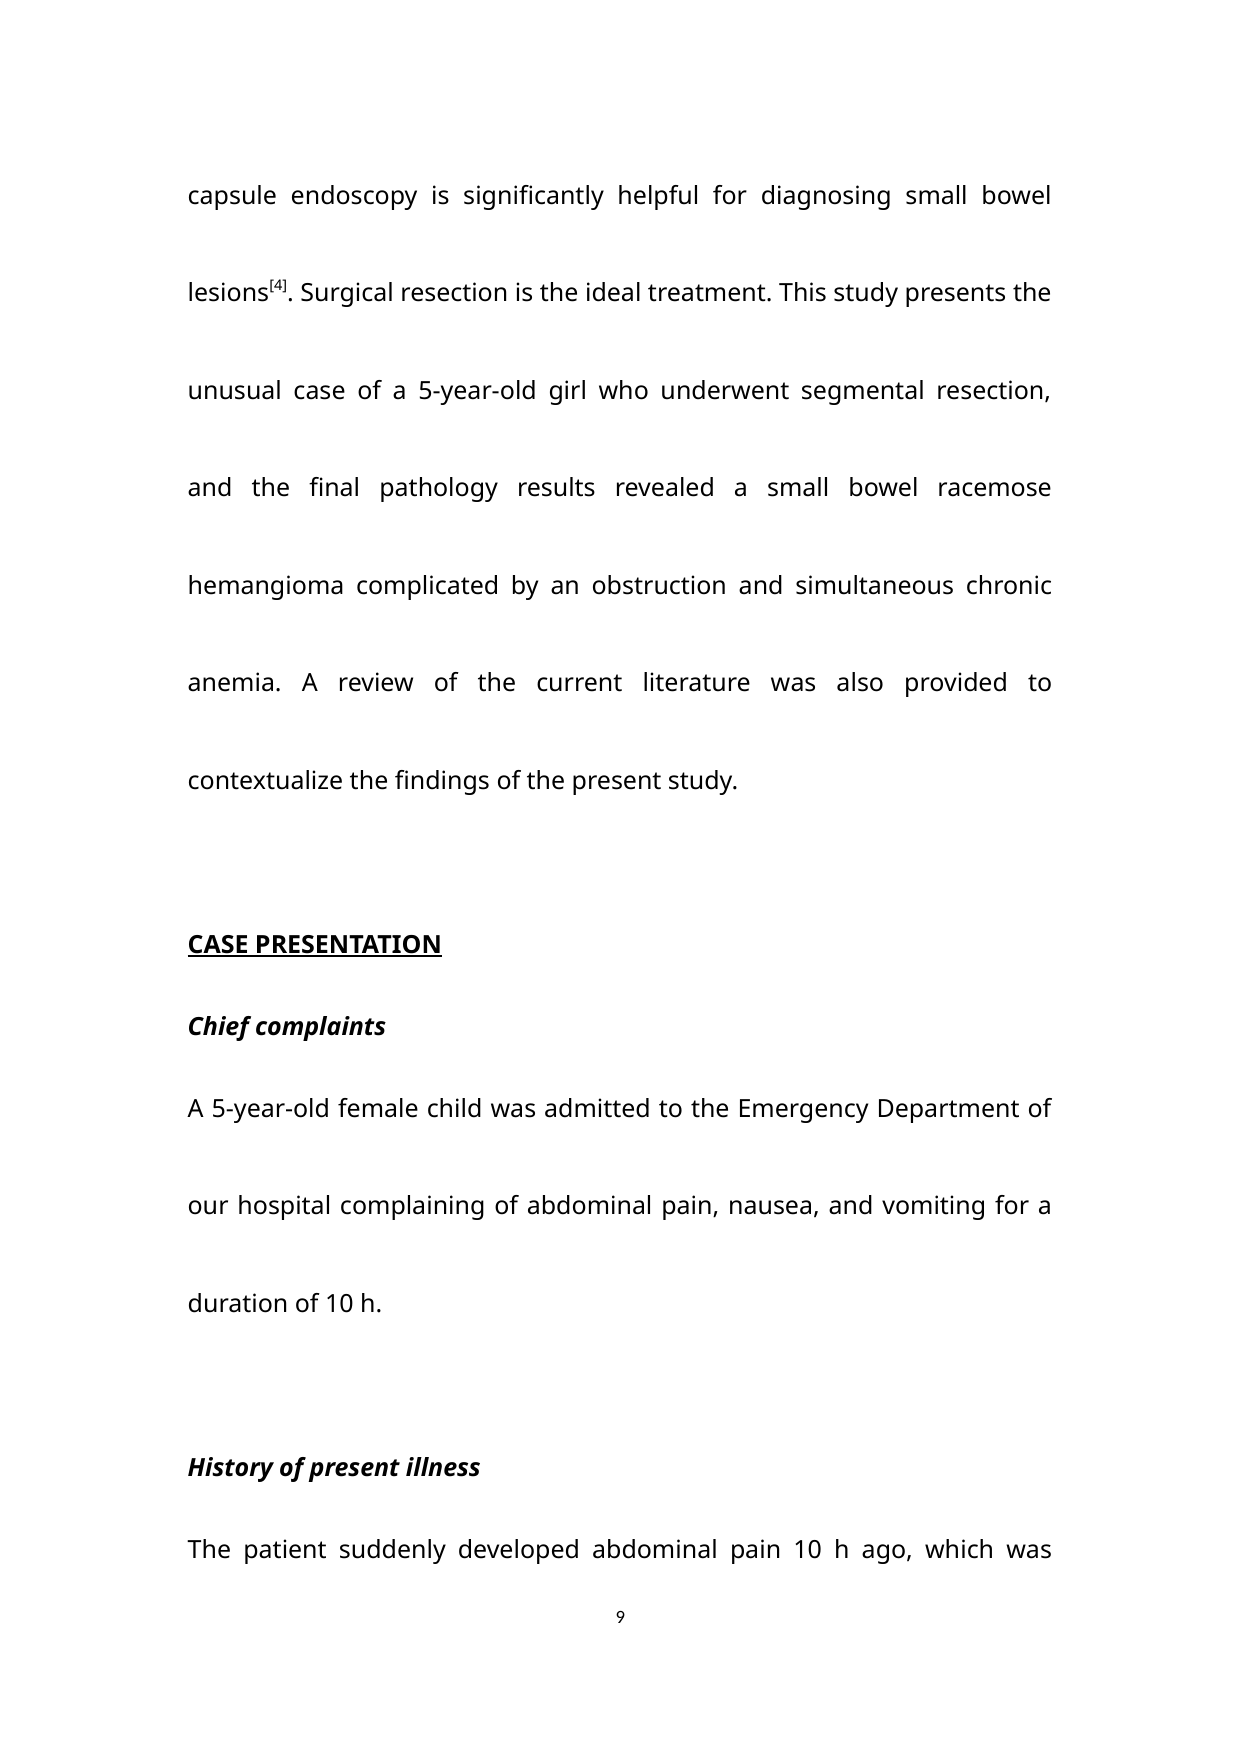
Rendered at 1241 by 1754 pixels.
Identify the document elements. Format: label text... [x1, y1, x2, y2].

text A 5-year-old female child was admitted to the Emergency Department of our hospital complaining of abdominal pain, nausea, and vomiting for a duration of 10 h. [187, 1075, 1053, 1335]
text History of present illness [187, 1434, 1053, 1499]
text CASE PRESENTATION [187, 911, 1053, 976]
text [187, 1516, 1053, 1581]
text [187, 162, 1053, 812]
text Chief complaints [187, 993, 1053, 1058]
